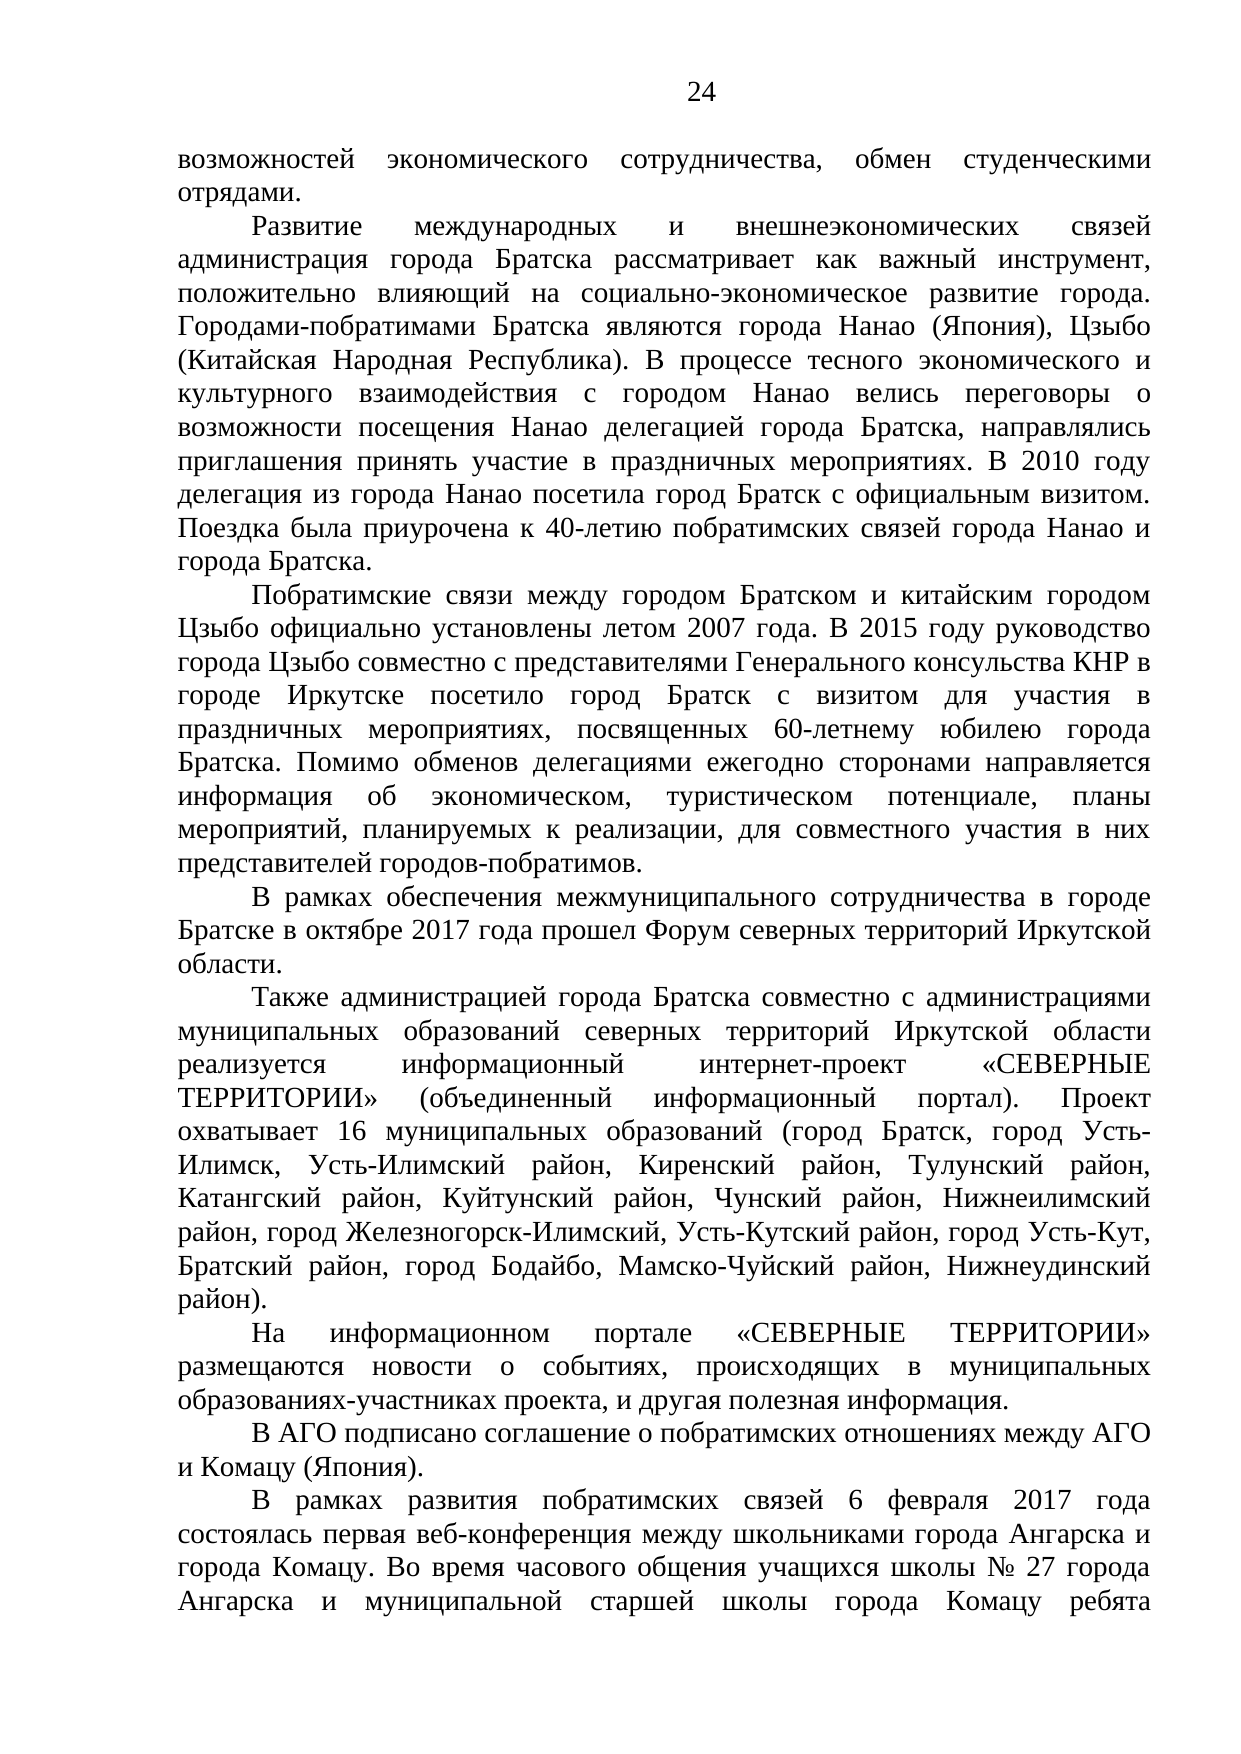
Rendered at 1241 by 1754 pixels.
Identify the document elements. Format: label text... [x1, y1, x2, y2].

text Также администрацией города Братска совместно с администрациями муниципальных образований северных территорий Иркутской области реализуется информационный интернет-проект «СЕВЕРНЫЕ ТЕРРИТОРИИ» (объединенный информационный портал). Проект охватывает 16 муниципальных образований (город Братск, город Усть-Илимск, Усть-Илимский район, Киренский район, Тулунский район, Катангский район, Куйтунский район, Чунский район, Нижнеилимский район, город Железногорск-Илимский, Усть-Кутский район, город Усть-Кут, Братский район, город Бодайбо, Мамско-Чуйский район, Нижнеудинский район). [177, 979, 1152, 1315]
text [177, 141, 1152, 208]
text Побратимские связи между городом Братском и китайским городом Цзыбо официально установлены летом 2007 года. В 2015 году руководство города Цзыбо совместно с представителями Генерального консульства КНР в городе Иркутске посетило город Братск с визитом для участия в праздничных мероприятиях, посвященных 60-летнему юбилею города Братска. Помимо обменов делегациями ежегодно сторонами направляется информация об экономическом, туристическом потенциале, планы мероприятий, планируемых к реализации, для совместного участия в них представителей городов-побратимов. [177, 577, 1152, 879]
text В рамках обеспечения межмуниципального сотрудничества в городе Братске в октябре 2017 года прошел Форум северных территорий Иркутской области. [177, 879, 1152, 979]
text В АГО подписано соглашение о побратимских отношениях между АГО и Комацу (Япония). [177, 1415, 1152, 1482]
list На информационном портале «СЕВЕРНЫЕ ТЕРРИТОРИИ» размещаются новости о событиях, происходящих в муниципальных образованиях-участниках проекта, и другая полезная информация. [177, 1315, 1152, 1415]
text Развитие международных и внешнеэкономических связей администрация города Братска рассматривает как важный инструмент, положительно влияющий на социально-экономическое развитие города. Городами-побратимами Братска являются города Нанао (Япония), Цзыбо (Китайская Народная Республика). В процессе тесного экономического и культурного взаимодействия с городом Нанао велись переговоры о возможности посещения Нанао делегацией города Братска, направлялись приглашения принять участие в праздничных мероприятиях. В 2010 году делегация из города Нанао посетила город Братск с официальным визитом. Поездка была приурочена к 40-летию побратимских связей города Нанао и города Братска. [177, 208, 1152, 577]
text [177, 1482, 1152, 1617]
